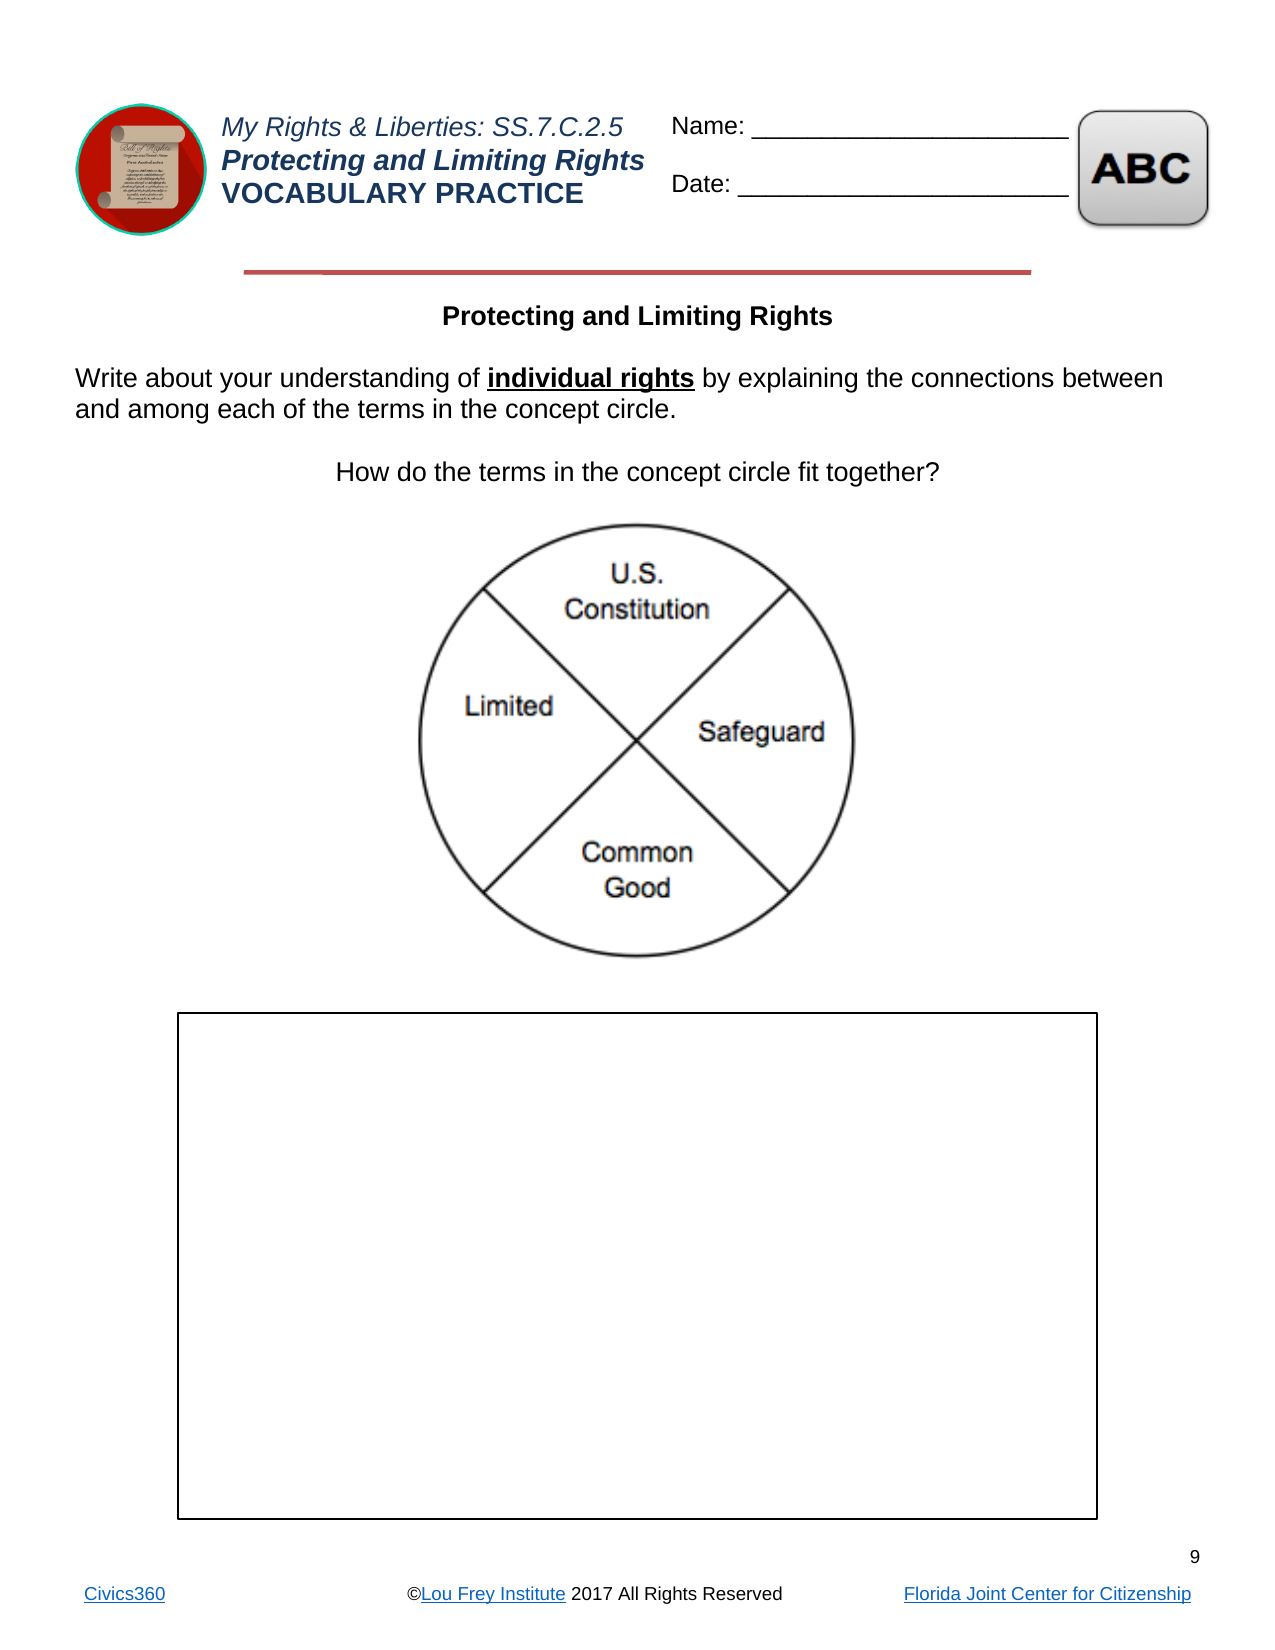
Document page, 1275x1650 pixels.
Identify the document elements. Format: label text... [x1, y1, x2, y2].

text Write about your understanding of individual rights by explaining the connections between and among each of the terms in the concept circle. [75, 362, 1200, 425]
picture [75, 103, 207, 236]
text Protecting and Limiting Rights [75, 300, 1200, 331]
picture [318, 487, 957, 975]
text How do the terms in the concept circle fit together? [75, 456, 1200, 487]
picture [1068, 103, 1219, 235]
